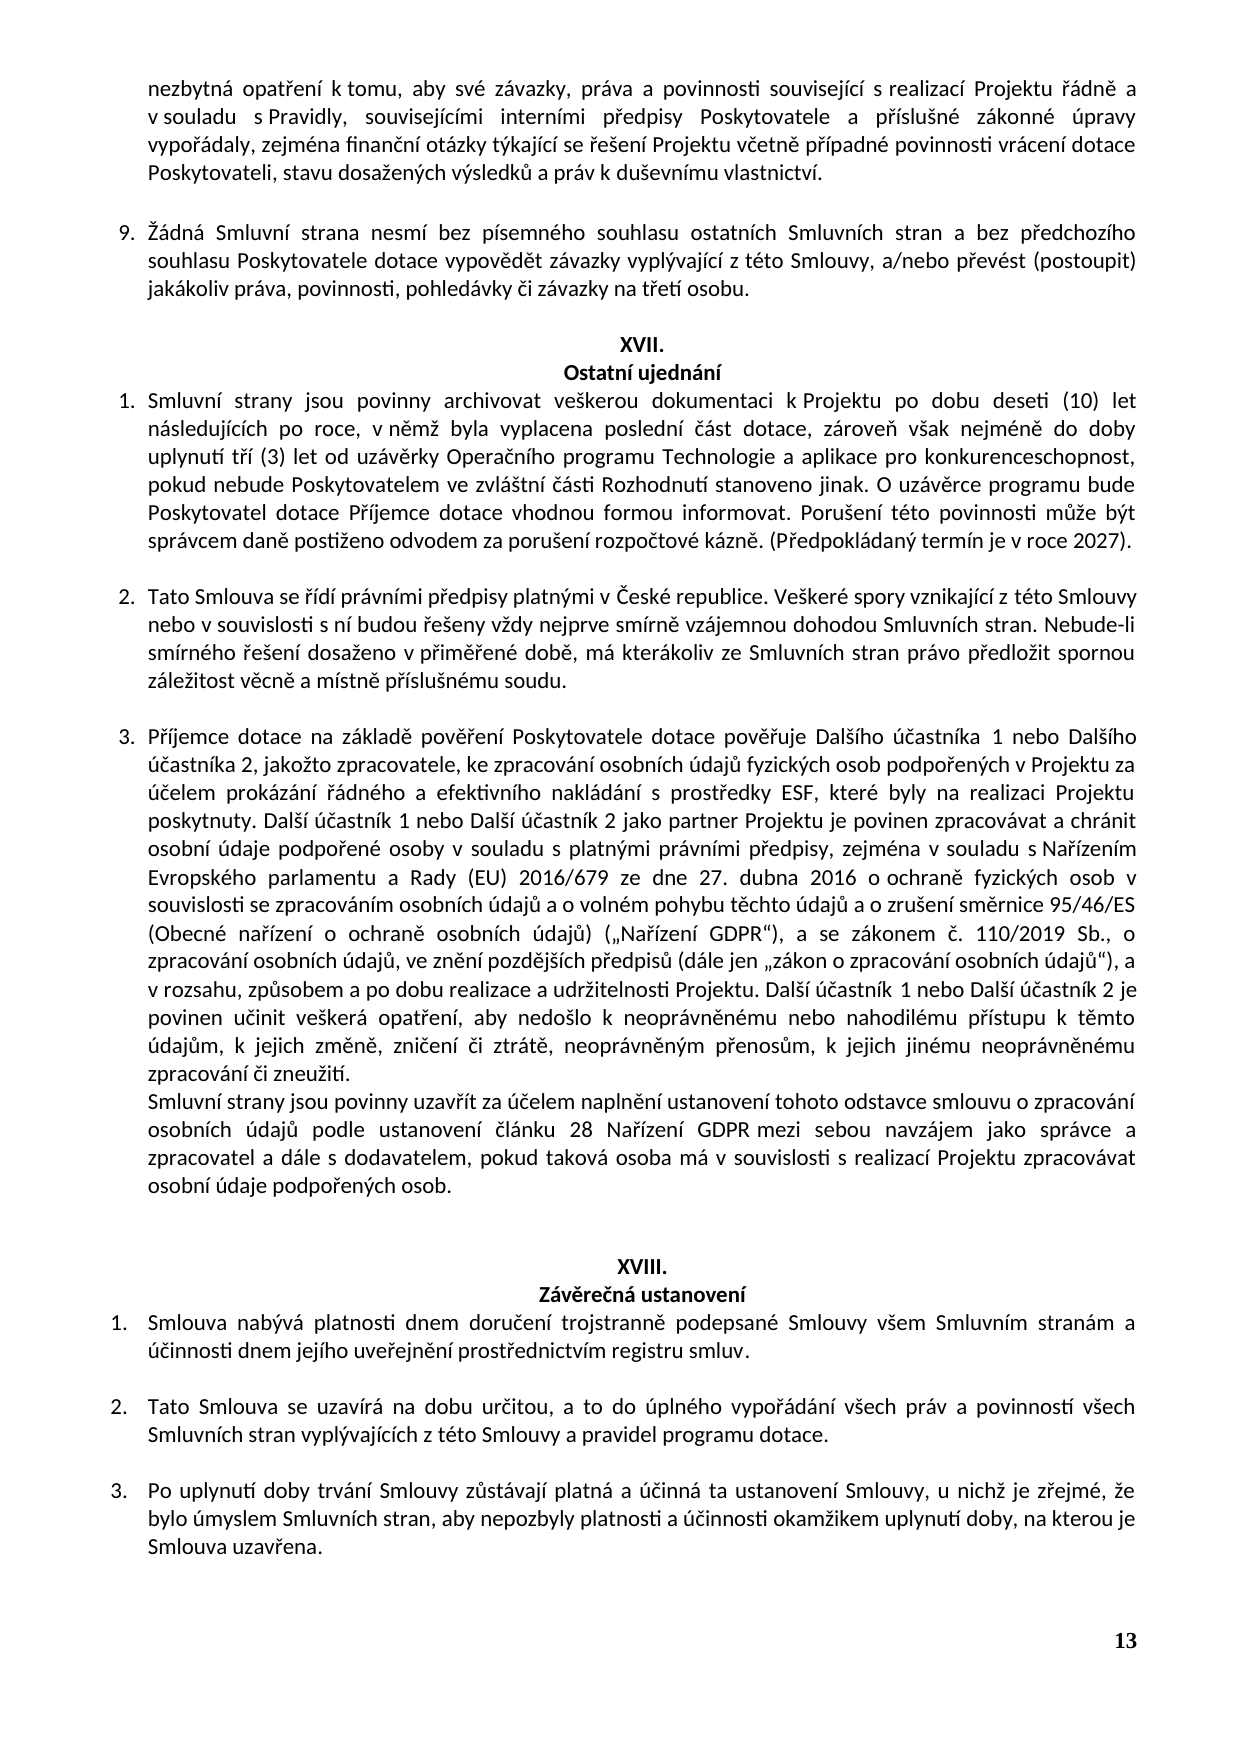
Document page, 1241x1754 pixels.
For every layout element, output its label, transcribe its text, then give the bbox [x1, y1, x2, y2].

text Závěrečná ustanovení [148, 1280, 1137, 1308]
subtitle Smlouva nabývá platnosti dnem doručení trojstranně podepsané Smlouvy všem Smluvním stranám a účinnosti dnem jejího uveřejnění prostřednictvím registru smluv. [110, 1308, 1137, 1364]
list Smluvní strany jsou povinny uzavřít za účelem naplnění ustanovení tohoto odstavce smlouvu o zpracování osobních údajů podle ustanovení článku 28 Nařízení GDPR mezi sebou navzájem jako správce a zpracovatel a dále s dodavatelem, pokud taková osoba má v souvislosti s realizací Projektu zpracovávat osobní údaje podpořených osob. [148, 1087, 1137, 1199]
list XVII. [148, 330, 1137, 358]
text XVIII. [148, 1252, 1137, 1280]
subtitle Po uplynutí doby trvání Smlouvy zůstávají platná a účinná ta ustanovení Smlouvy, u nichž je zřejmé, že bylo úmyslem Smluvních stran, aby nepozbyly platnosti a účinnosti okamžikem uplynutí doby, na kterou je Smlouva uzavřena. [110, 1476, 1137, 1560]
list Smluvní strany jsou povinny archivovat veškerou dokumentaci k Projektu po dobu deseti (10) let následujících po roce, v němž byla vyplacena poslední část dotace, zároveň však nejméně do doby uplynutí tří (3) let od uzávěrky Operačního programu Technologie a aplikace pro konkurenceschopnost, pokud nebude Poskytovatelem ve zvláštní části Rozhodnutí stanoveno jinak. O uzávěrce programu bude Poskytovatel dotace Příjemce dotace vhodnou formou informovat. Porušení této povinnosti může být správcem daně postiženo odvodem za porušení rozpočtové kázně. (Předpokládaný termín je v roce 2027). [118, 386, 1137, 554]
subtitle Tato Smlouva se uzavírá na dobu určitou, a to do úplného vypořádání všech práv a povinností všech Smluvních stran vyplývajících z této Smlouvy a pravidel programu dotace. [110, 1392, 1137, 1448]
list Příjemce dotace na základě pověření Poskytovatele dotace pověřuje Dalšího účastníka 1 nebo Dalšího účastníka 2, jakožto zpracovatele, ke zpracování osobních údajů fyzických osob podpořených v Projektu za účelem prokázání řádného a efektivního nakládání s prostředky ESF, které byly na realizaci Projektu poskytnuty. Další účastník 1 nebo Další účastník 2 jako partner Projektu je povinen zpracovávat a chránit osobní údaje podpořené osoby v souladu s platnými právními předpisy, zejména v souladu s Nařízením Evropského parlamentu a Rady (EU) 2016/679 ze dne 27. dubna 2016 o ochraně fyzických osob v souvislosti se zpracováním osobních údajů a o volném pohybu těchto údajů a o zrušení směrnice 95/46/ES (Obecné nařízení o ochraně osobních údajů) („Nařízení GDPR“), a se zákonem č. 110/2019 Sb., o zpracování osobních údajů, ve znění pozdějších předpisů (dále jen „zákon o zpracování osobních údajů“), a v rozsahu, způsobem a po dobu realizace a udržitelnosti Projektu. Další účastník 1 nebo Další účastník 2 je povinen učinit veškerá opatření, aby nedošlo k neoprávněnému nebo nahodilému přístupu k těmto údajům, k jejich změně, zničení či ztrátě, neoprávněným přenosům, k jejich jinému neoprávněnému zpracování či zneužití. [118, 722, 1137, 1087]
text Ostatní ujednání [148, 358, 1137, 386]
list Žádná Smluvní strana nesmí bez písemného souhlasu ostatních Smluvních stran a bez předchozího souhlasu Poskytovatele dotace vypovědět závazky vyplývající z této Smlouvy, a/nebo převést (postoupit) jakákoliv práva, povinnosti, pohledávky či závazky na třetí osobu. [118, 218, 1137, 302]
list Tato Smlouva se řídí právními předpisy platnými v České republice. Veškeré spory vznikající z této Smlouvy nebo v souvislosti s ní budou řešeny vždy nejprve smírně vzájemnou dohodou Smluvních stran. Nebude-li smírného řešení dosaženo v přiměřené době, má kterákoliv ze Smluvních stran právo předložit spornou záležitost věcně a místně příslušnému soudu. [118, 582, 1137, 694]
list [118, 74, 1137, 186]
